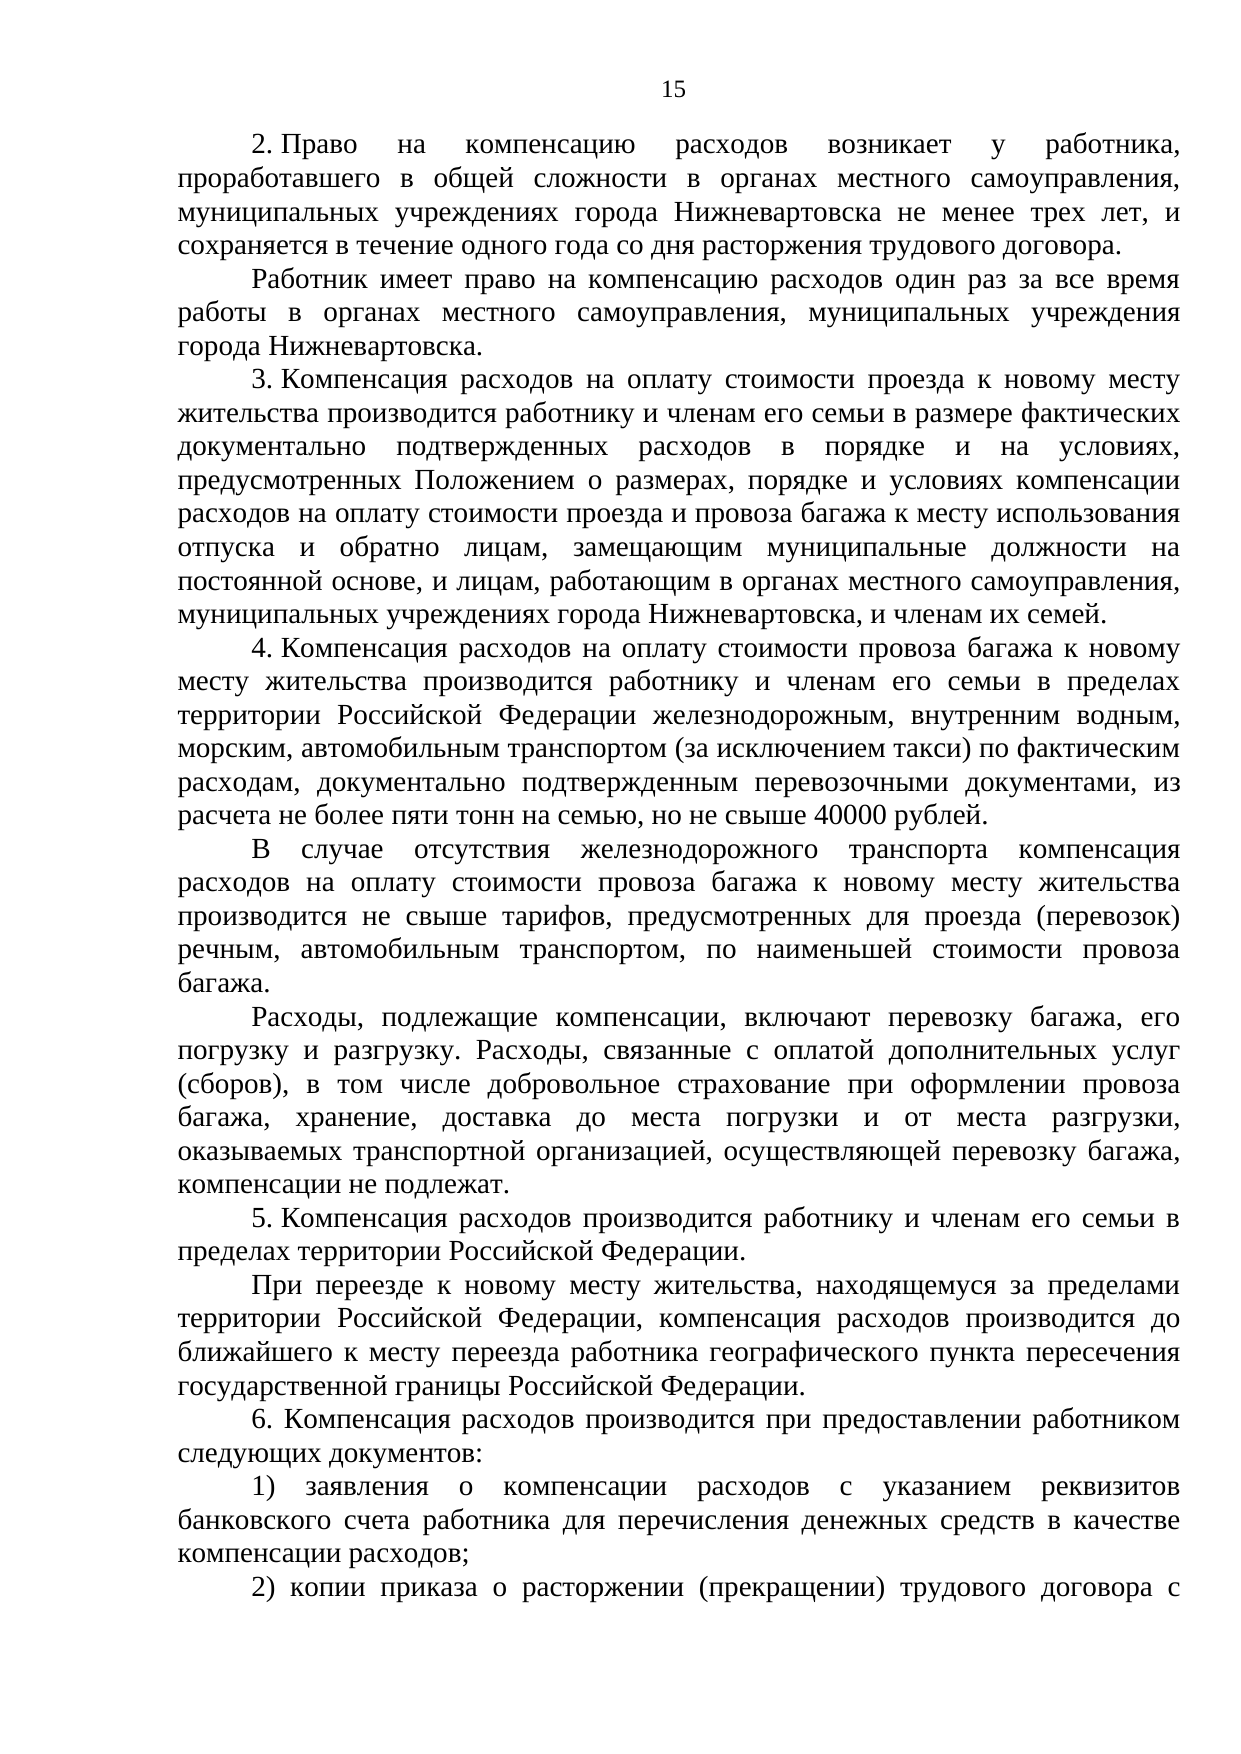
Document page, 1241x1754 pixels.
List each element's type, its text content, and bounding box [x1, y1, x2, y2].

text 6. Компенсация расходов производится при предоставлении работником следующих документов: [177, 1401, 1181, 1468]
list Компенсация расходов на оплату стоимости провоза багажа к новому месту жительства производится работнику и членам его семьи в пределах территории Российской Федерации железнодорожным, внутренним водным, морским, автомобильным транспортом (за исключением такси) по фактическим расходам, документально подтвержденным перевозочными документами, из расчета не более пяти тонн на семью, но не свыше 40000 рублей. [177, 630, 1181, 831]
list Право на компенсацию расходов возникает у работника, проработавшего в общей сложности в органах местного самоуправления, муниципальных учреждениях города Нижневартовска не менее трех лет, и сохраняется в течение одного года со дня расторжения трудового договора. [177, 127, 1181, 261]
text В случае отсутствия железнодорожного транспорта компенсация расходов на оплату стоимости провоза багажа к новому месту жительства производится не свыше тарифов, предусмотренных для проезда (перевозок) речным, автомобильным транспортом, по наименьшей стоимости провоза багажа. [177, 831, 1181, 999]
list Компенсация расходов на оплату стоимости проезда к новому месту жительства производится работнику и членам его семьи в размере фактических документально подтвержденных расходов в порядке и на условиях, предусмотренных Положением о размерах, порядке и условиях компенсации расходов на оплату стоимости проезда и провоза багажа к месту использования отпуска и обратно лицам, замещающим муниципальные должности на постоянной основе, и лицам, работающим в органах местного самоуправления, муниципальных учреждениях города Нижневартовска, и членам их семей. [177, 361, 1181, 630]
text При переезде к новому месту жительства, находящемуся за пределами территории Российской Федерации, компенсация расходов производится до ближайшего к месту переезда работника географического пункта пересечения государственной границы Российской Федерации. [177, 1267, 1181, 1401]
text Расходы, подлежащие компенсации, включают перевозку багажа, его погрузку и разгрузку. Расходы, связанные с оплатой дополнительных услуг (сборов), в том числе добровольное страхование при оформлении провоза багажа, хранение, доставка до места погрузки и от места разгрузки, оказываемых транспортной организацией, осуществляющей перевозку багажа, компенсации не подлежат. [177, 999, 1181, 1200]
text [177, 1569, 1181, 1602]
text 1) заявления о компенсации расходов с указанием реквизитов банковского счета работника для перечисления денежных средств в качестве компенсации расходов; [177, 1468, 1181, 1569]
list Компенсация расходов производится работнику и членам его семьи в пределах территории Российской Федерации. [177, 1200, 1181, 1267]
text Работник имеет право на компенсацию расходов один раз за все время работы в органах местного самоуправления, муниципальных учреждения города Нижневартовска. [177, 261, 1181, 361]
